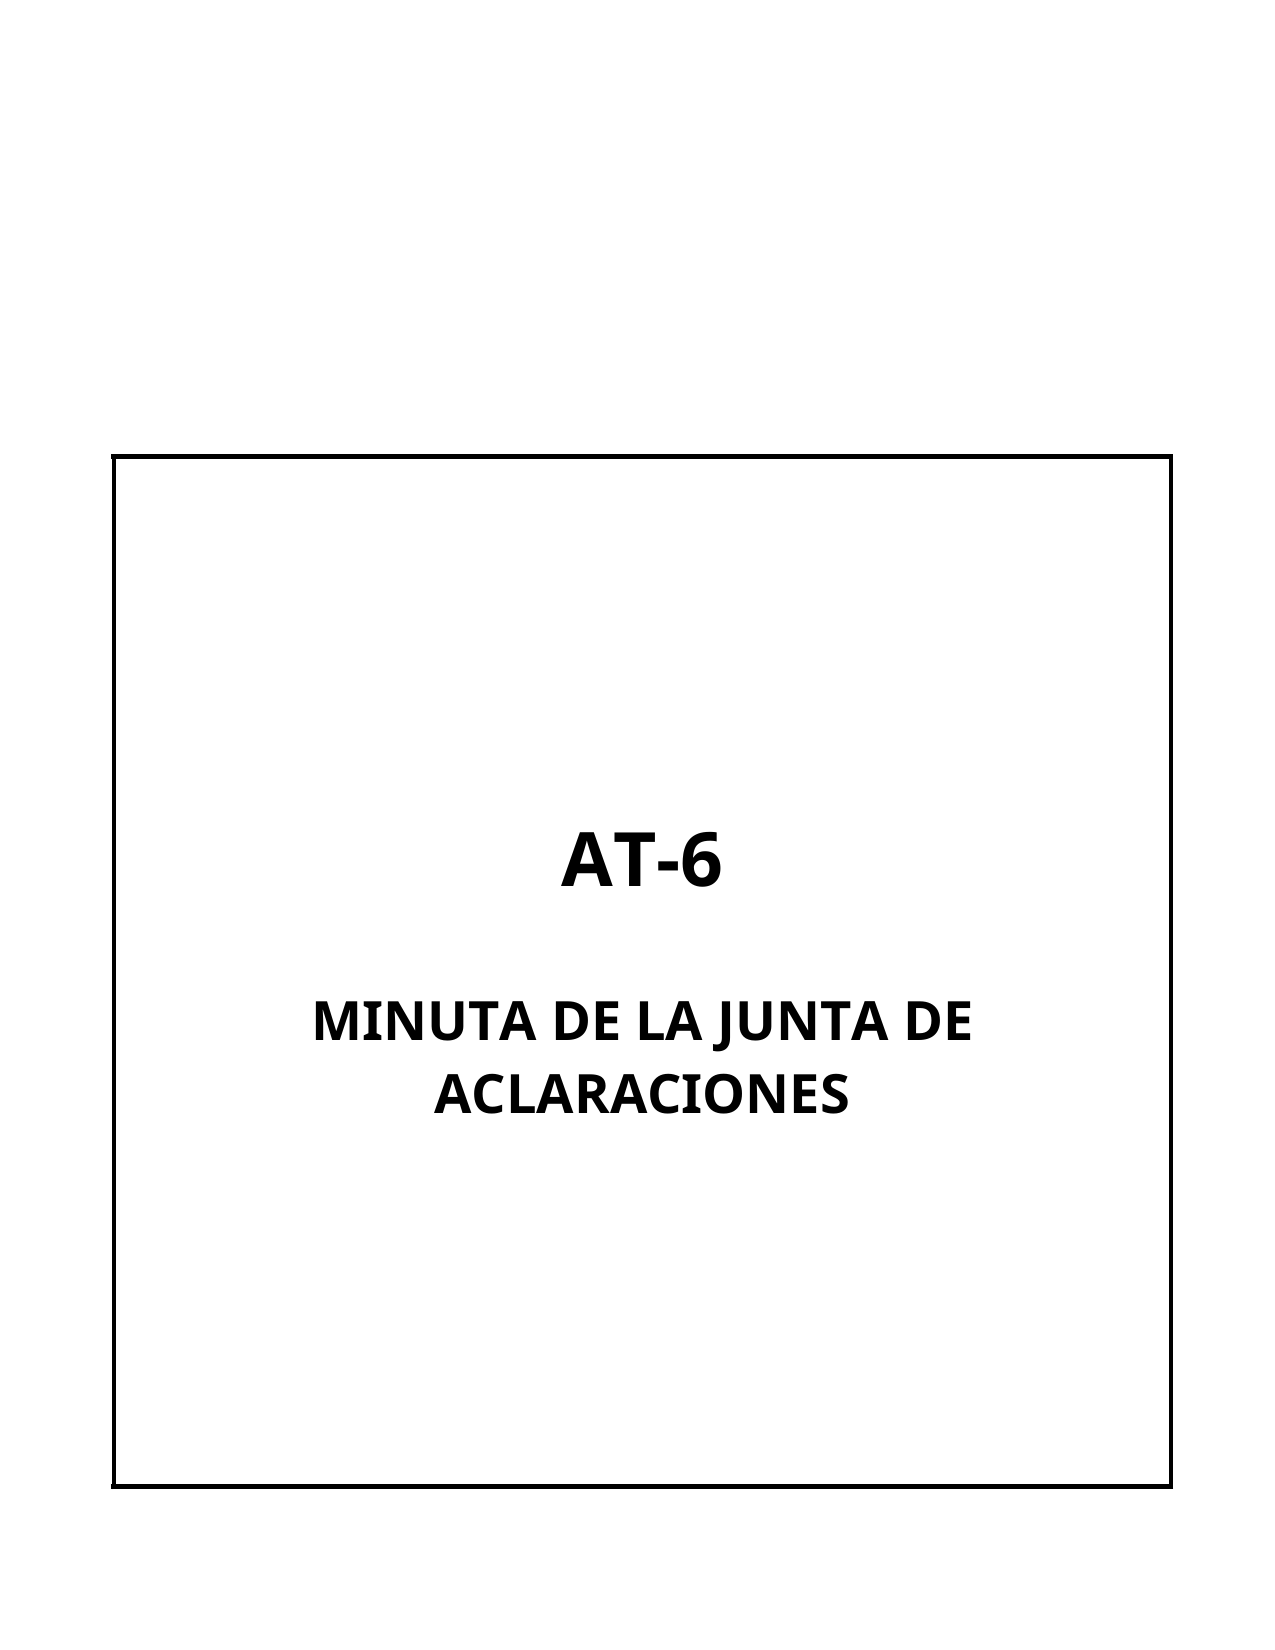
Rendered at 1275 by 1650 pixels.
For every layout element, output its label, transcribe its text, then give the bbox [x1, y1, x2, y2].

text AT-6 [118, 806, 1167, 908]
text MINUTA DE ACLARACIONES [118, 982, 1167, 1129]
